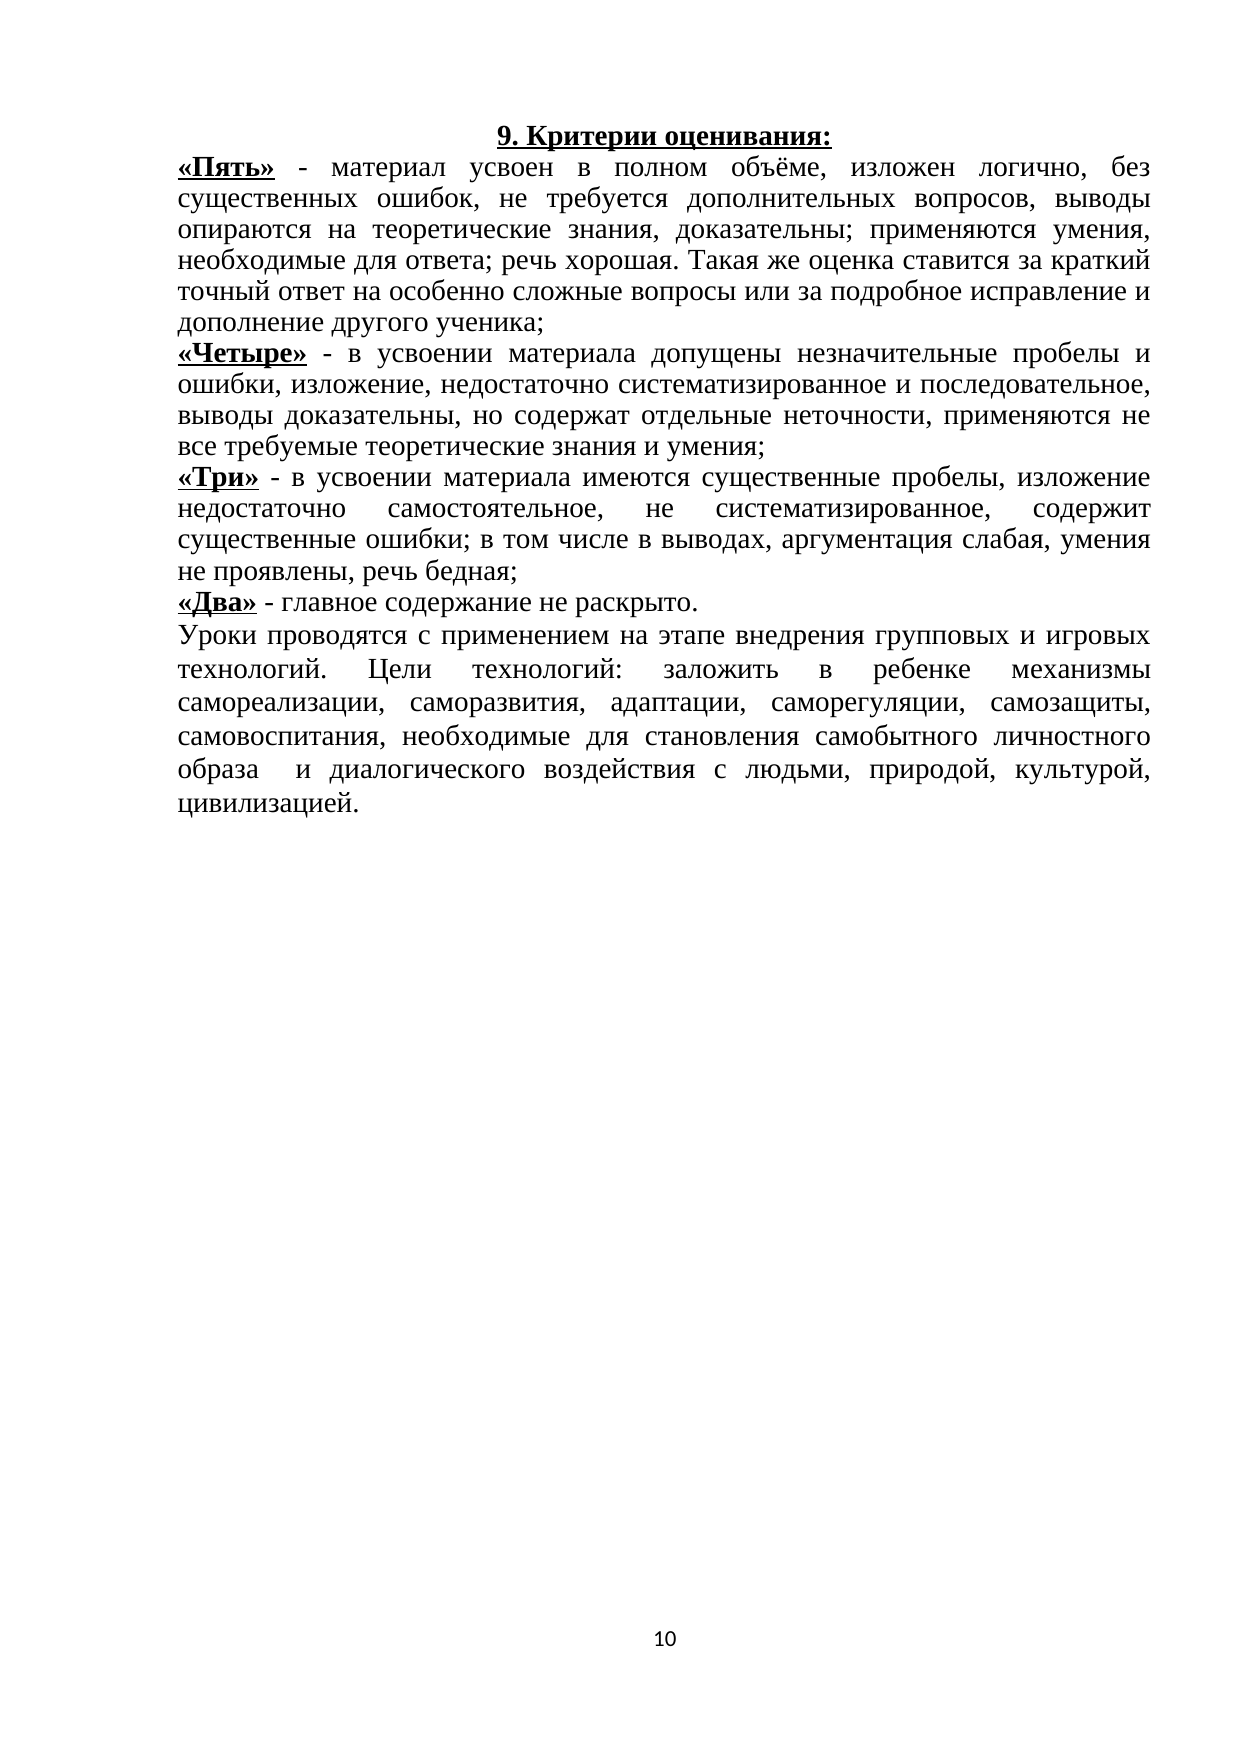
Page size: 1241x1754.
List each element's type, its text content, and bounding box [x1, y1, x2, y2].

text 9. Критерии оценивания: [177, 118, 1152, 152]
text «Два» - главное содержание не раскрыто. [177, 586, 1152, 617]
text Уроки проводятся с применением на этапе внедрения групповых и игровых технологий. Цели технологий: заложить в ребенке механизмы самореализации, саморазвития, адаптации, саморегуляции, самозащиты, самовоспитания, необходимые для становления самобытного личностного образа и диалогического воздействия с людьми, природой, культурой, цивилизацией. [177, 617, 1152, 818]
text «Три» - в усвоении материала имеются существенные пробелы, изложение недостаточно самостоятельное, не систематизированное, содержит существенные ошибки; в том числе в выводах, аргументация слабая, умения не проявлены, речь бедная; [177, 462, 1152, 586]
text «Пять» - материал усвоен в полном объёме, изложен логично, без существенных ошибок, не требуется дополнительных вопросов, выводы опираются на теоретические знания, доказательны; применяются умения, необходимые для ответа; речь хорошая. Такая же оценка ставится за краткий точный ответ на особенно сложные вопросы или за подробное исправление и дополнение другого ученика; [177, 152, 1152, 338]
text «Четыре» - в усвоении материала допущены незначительные пробелы и ошибки, изложение, недостаточно систематизированное и последовательное, выводы доказательны, но содержат отдельные неточности, применяются не все требуемые теоретические знания и умения; [177, 338, 1152, 462]
